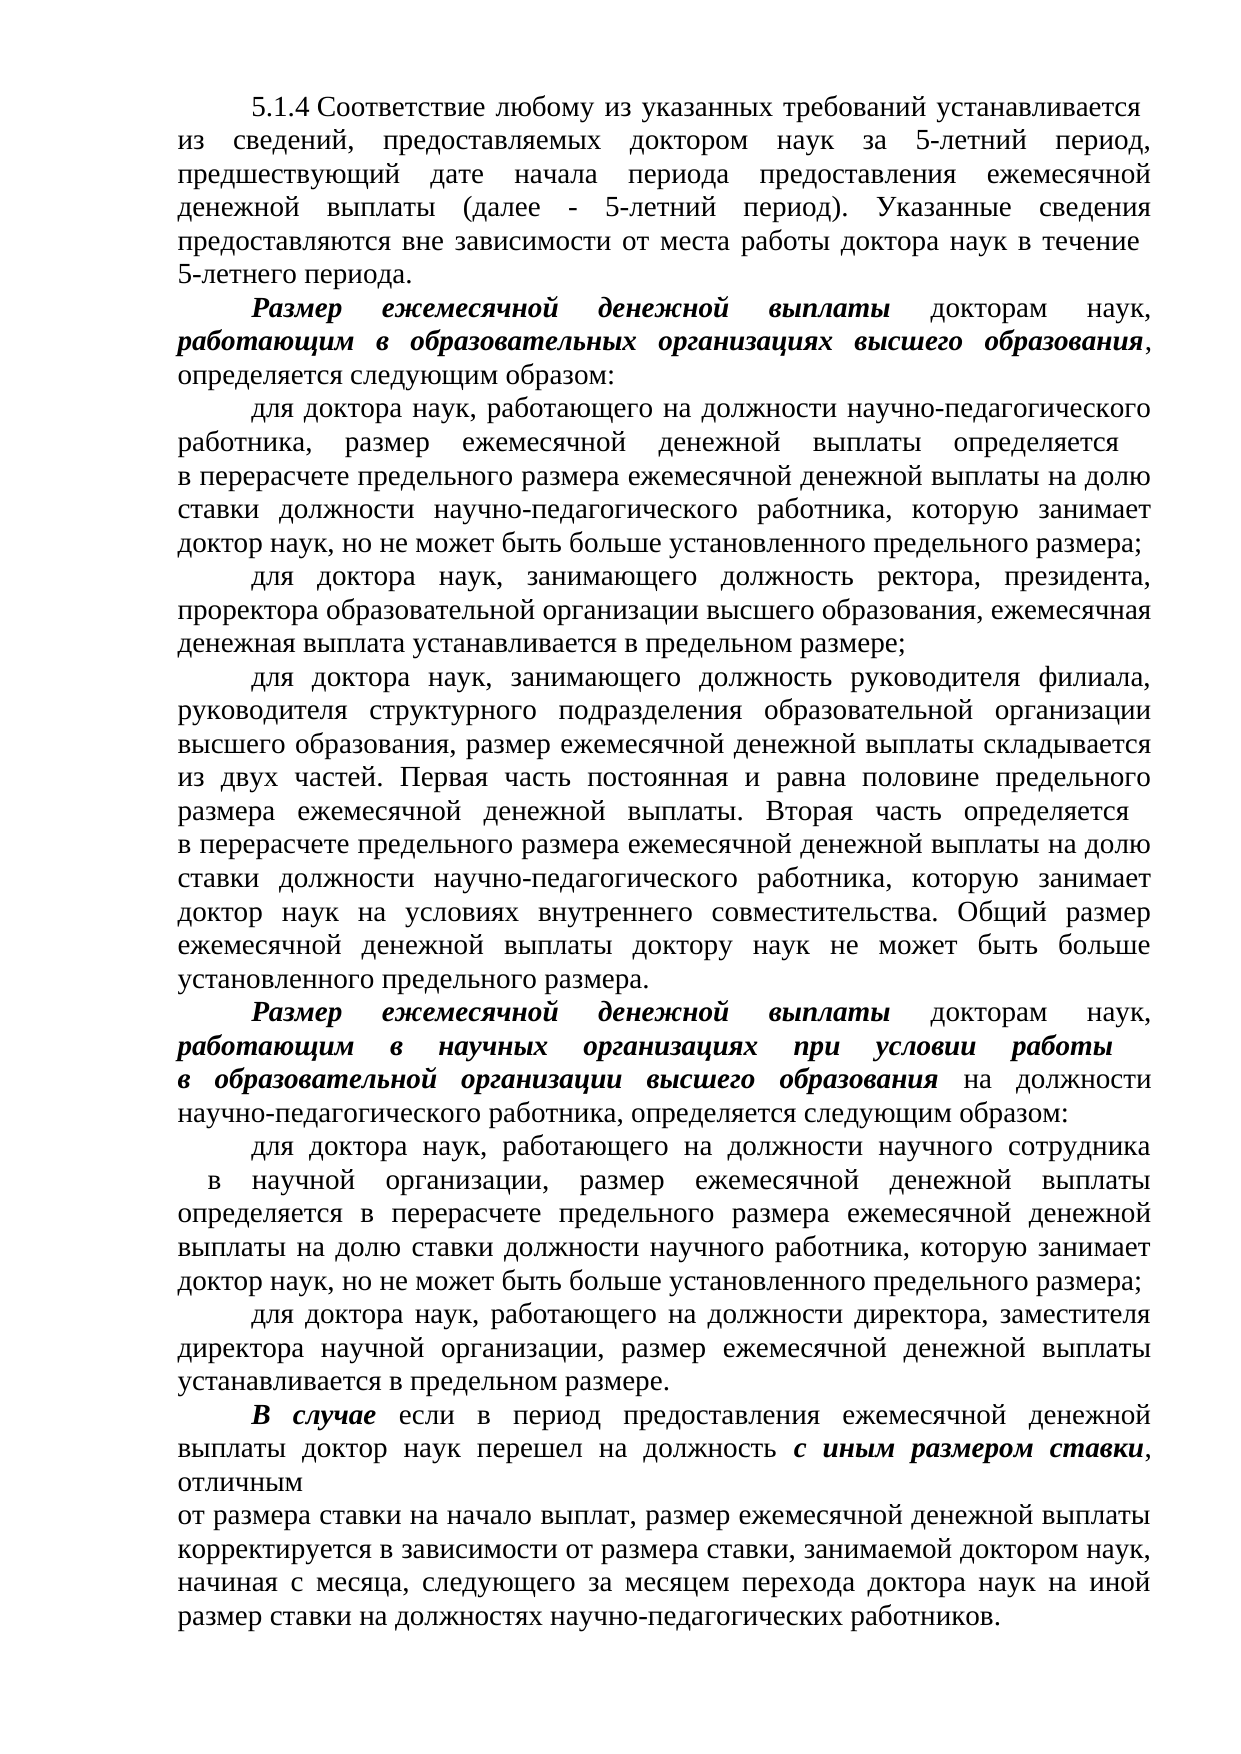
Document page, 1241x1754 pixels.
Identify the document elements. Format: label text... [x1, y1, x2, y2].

text для доктора наук, занимающего должность ректора, президента, проректора образовательной организации высшего образования, ежемесячная денежная выплата устанавливается в предельном размере; [177, 558, 1152, 659]
text для доктора наук, занимающего должность руководителя филиала, руководителя структурного подразделения образовательной организации высшего образования, размер ежемесячной денежной выплаты складывается из двух частей. Первая часть постоянная и равна половине предельного размера ежемесячной денежной выплаты. Вторая часть определяется в перерасчете предельного размера ежемесячной денежной выплаты на долю ставки должности научно-педагогического работника, которую занимает доктор наук на условиях внутреннего совместительства. Общий размер ежемесячной денежной выплаты доктору наук не может быть больше установленного предельного размера. [177, 659, 1152, 994]
text Размер ежемесячной денежной выплаты докторам наук, работающим в научных организациях при условии работы в образовательной организации высшего образования на должности научно-педагогического работника, определяется следующим образом: [177, 994, 1152, 1128]
text 5.1.4 Соответствие любому из указанных требований устанавливается из сведений, предоставляемых доктором наук за 5-летний период, предшествующий дате начала периода предоставления ежемесячной денежной выплаты (далее - 5-летний период). Указанные сведения предоставляются вне зависимости от места работы доктора наук в течение 5-летнего периода. [177, 89, 1152, 290]
text В случае если в период предоставления ежемесячной денежной выплаты доктор наук перешел на должность с иным размером ставки, отличным от размера ставки на начало выплат, размер ежемесячной денежной выплаты корректируется в зависимости от размера ставки, занимаемой доктором наук, начиная с месяца, следующего за месяцем перехода доктора наук на иной размер ставки на должностях научно-педагогических работников. [177, 1397, 1152, 1632]
text для доктора наук, работающего на должности научно-педагогического работника, размер ежемесячной денежной выплаты определяется в перерасчете предельного размера ежемесячной денежной выплаты на долю ставки должности научно-педагогического работника, которую занимает доктор наук, но не может быть больше установленного предельного размера; [177, 391, 1152, 558]
text для доктора наук, работающего на должности директора, заместителя директора научной организации, размер ежемесячной денежной выплаты устанавливается в предельном размере. [177, 1296, 1152, 1397]
text Размер ежемесячной денежной выплаты докторам наук, работающим в образовательных организациях высшего образования, определяется следующим образом: [177, 290, 1152, 391]
text для доктора наук, работающего на должности научного сотрудника в научной организации, размер ежемесячной денежной выплаты определяется в перерасчете предельного размера ежемесячной денежной выплаты на долю ставки должности научного работника, которую занимает доктор наук, но не может быть больше установленного предельного размера; [177, 1128, 1152, 1296]
